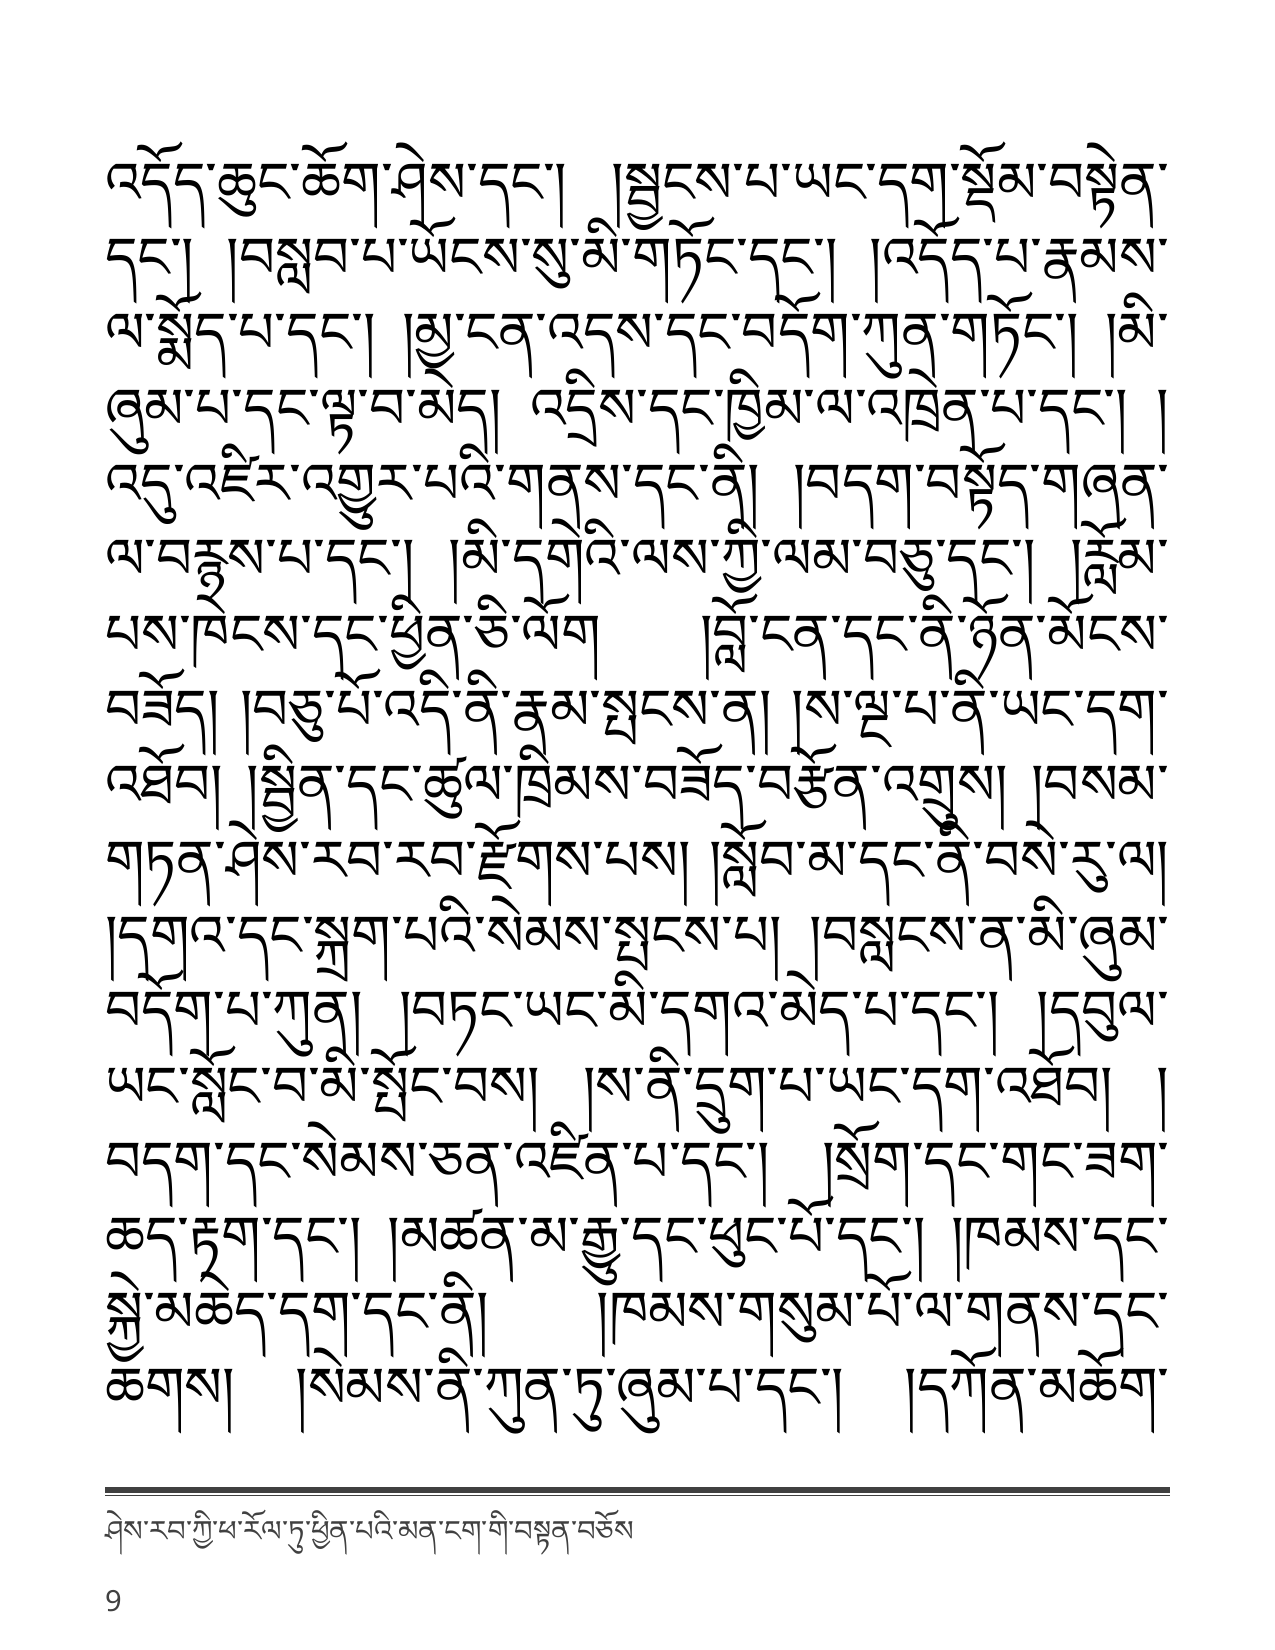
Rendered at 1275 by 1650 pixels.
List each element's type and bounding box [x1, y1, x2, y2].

text [105, 150, 1170, 1421]
